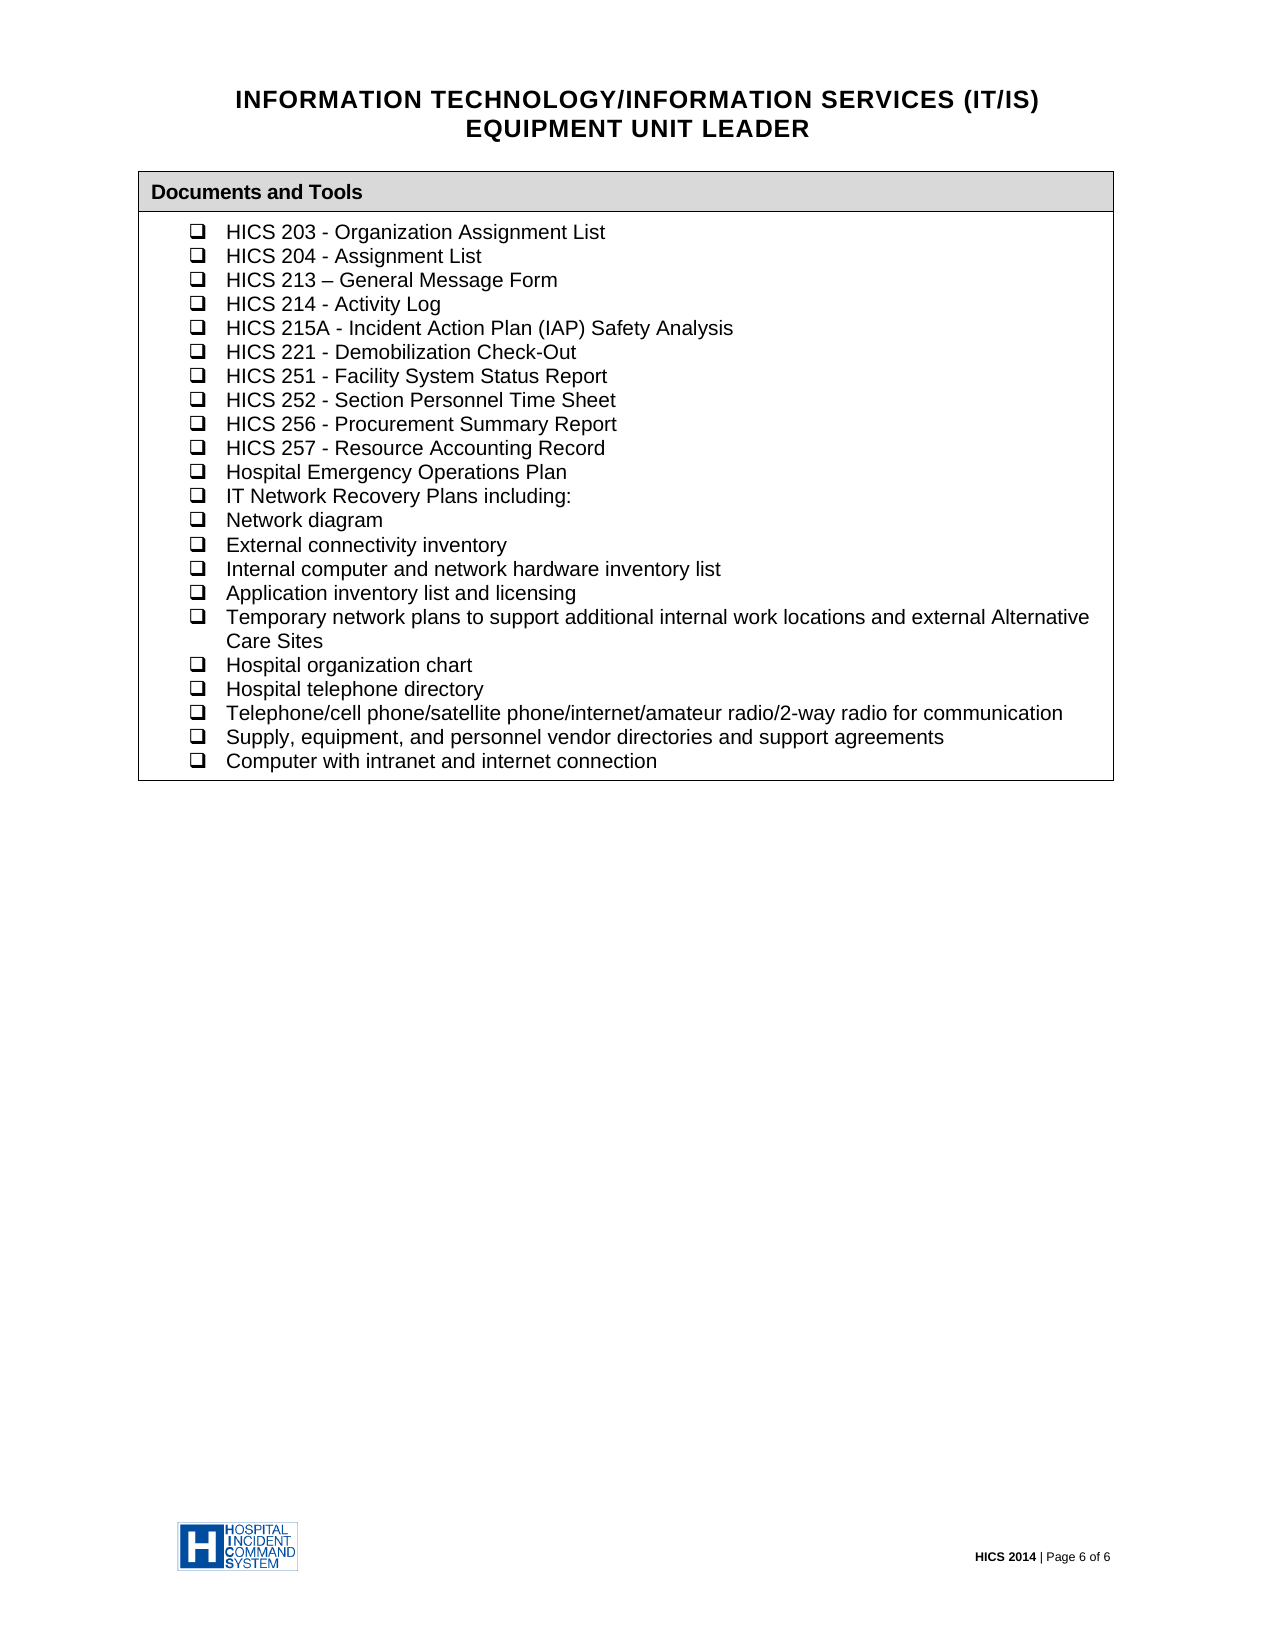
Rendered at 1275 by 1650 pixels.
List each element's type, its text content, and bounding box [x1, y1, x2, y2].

table_header Documents and Tools [139, 172, 1113, 211]
picture [170, 1515, 306, 1579]
table_cell HICS 203 - Organization Assignment List HICS 204 - Assignment List HICS 213 – General Message Form HICS 214 - Activity Log HICS 215A - Incident Action Plan (IAP) Safety Analysis HICS 221 - Demobilization Check-Out HICS 251 - Facility System Status Report HICS 252 - Section Personnel Time Sheet HICS 256 - Procurement Summary Report HICS 257 - Resource Accounting Record Hospital Emergency Operations Plan IT Network Recovery Plans including: Network diagram External connectivity inventory Internal computer and network hardware inventory list Application inventory list and licensing Temporary network plans to support additional internal work locations and external Alternative Care Sites Hospital organization chart Hospital telephone directory Telephone/cell phone/satellite phone/internet/amateur radio/2-way radio for communication Supply, equipment, and personnel vendor directories and support agreements Computer with intranet and internet connection [139, 212, 1113, 780]
